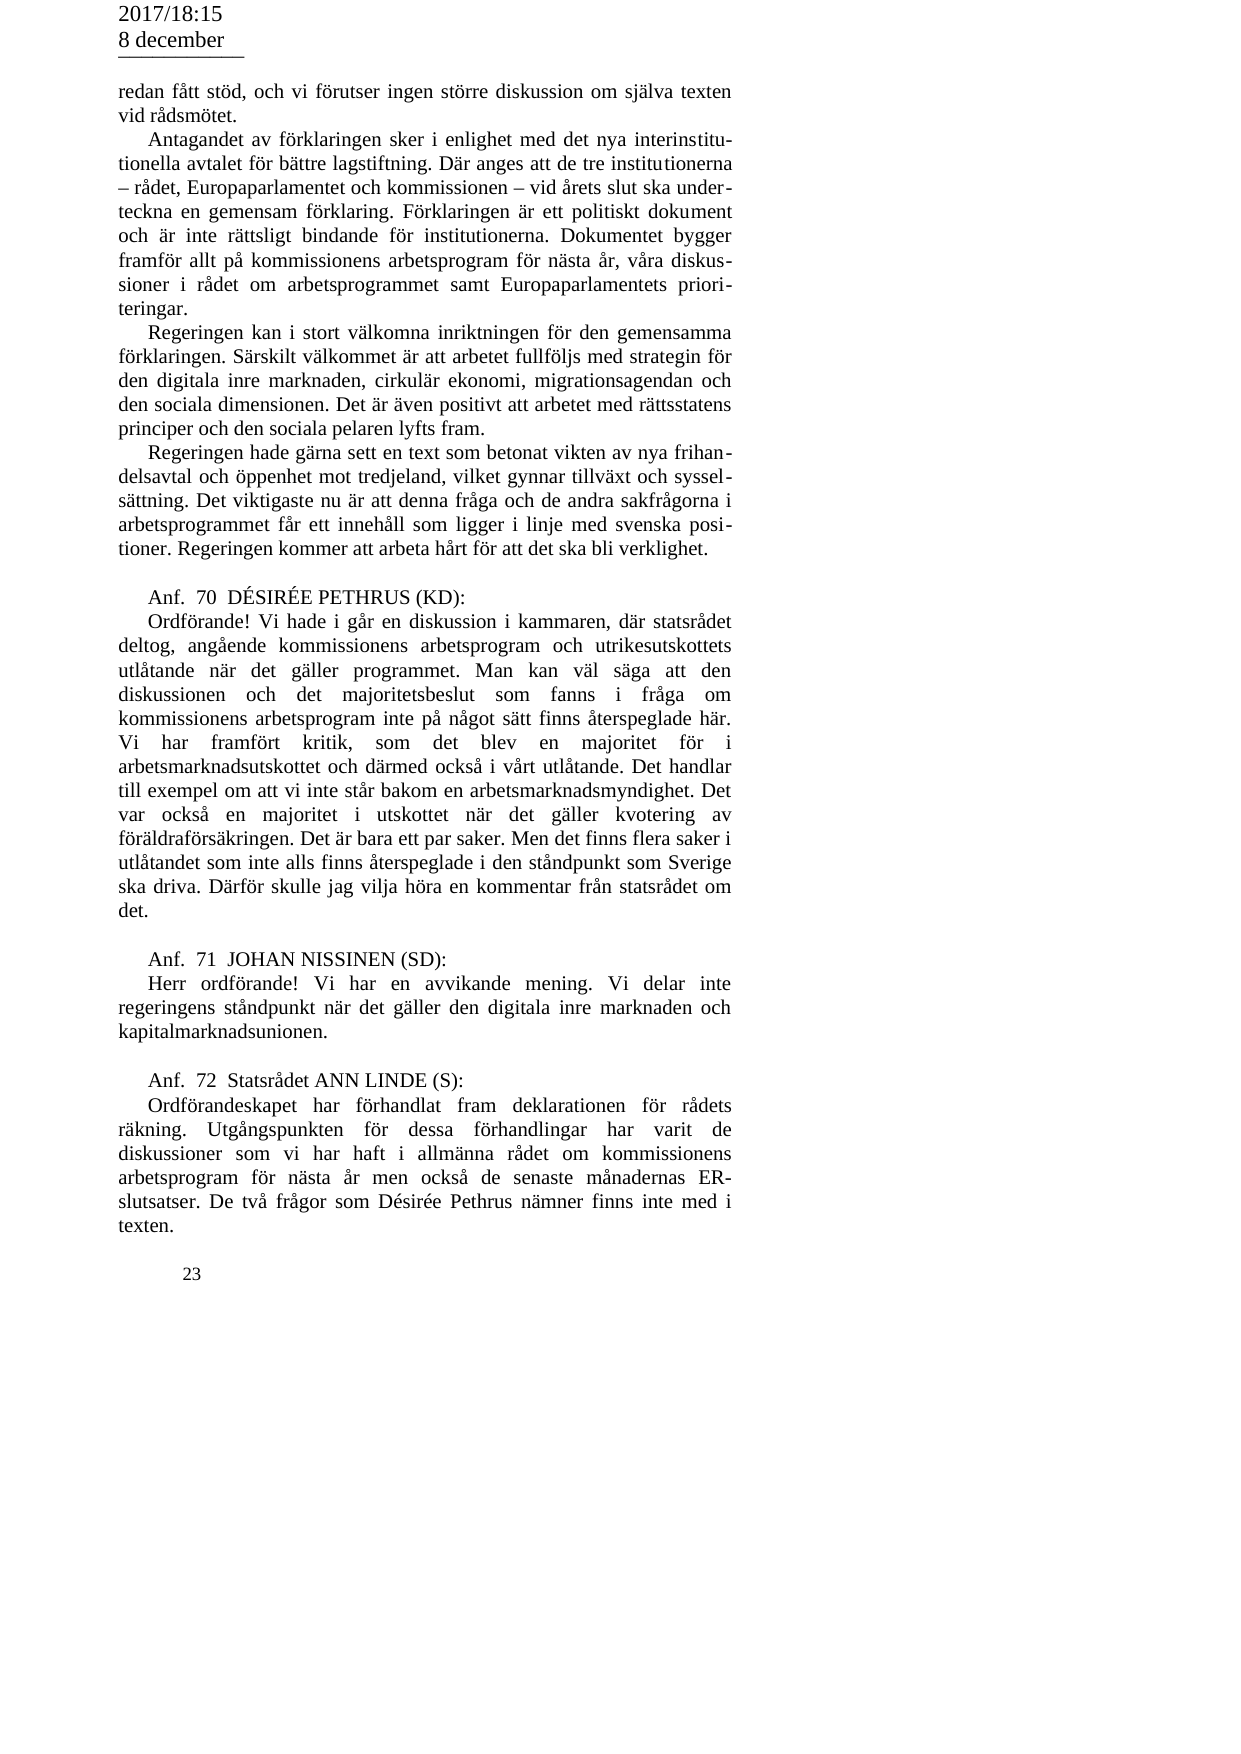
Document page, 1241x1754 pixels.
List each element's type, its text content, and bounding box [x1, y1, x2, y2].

subtitle Anf. 71 JOHAN NISSINEN (SD): [148, 947, 732, 971]
text Antagandet av förklaringen sker i enlighet med det nya interinstitutionella avtalet för bättre lagstiftning. Där anges att de tre institutionerna – rådet, Europaparlamentet och kommissionen – vid årets slut ska underteckna en gemensam förklaring. Förklaringen är ett politiskt dokument och är inte rättsligt bindande för institutionerna. Dokumentet bygger framför allt på kommissionens arbetsprogram för nästa år, våra diskussioner i rådet om arbetsprogrammet samt Europaparlamentets prioriteringar. [118, 127, 732, 320]
text Regeringen hade gärna sett en text som betonat vikten av nya frihandelsavtal och öppenhet mot tredjeland, vilket gynnar tillväxt och sysselsättning. Det viktigaste nu är att denna fråga och de andra sakfrågorna i arbetsprogrammet får ett innehåll som ligger i linje med svenska positioner. Regeringen kommer att arbeta hårt för att det ska bli verklighet. [118, 440, 732, 560]
subtitle Anf. 72 Statsrådet ANN LINDE (S): [148, 1068, 732, 1092]
text Herr ordförande! Vi har en avvikande mening. Vi delar inte regeringens ståndpunkt när det gäller den digitala inre marknaden och kapitalmarknadsunionen. [118, 971, 732, 1043]
text Ordförande! Vi hade i går en diskussion i kammaren, där statsrådet deltog, angående kommissionens arbetsprogram och utrikesutskottets utlåtande när det gäller programmet. Man kan väl säga att den diskussionen och det majoritetsbeslut som fanns i fråga om kommissionens arbetsprogram inte på något sätt finns återspeglade här. Vi har framfört kritik, som det blev en majoritet för i arbetsmarknadsutskottet och därmed också i vårt utlåtande. Det handlar till exempel om att vi inte står bakom en arbetsmarknadsmyndighet. Det var också en majoritet i utskottet när det gäller kvotering av föräldraförsäkringen. Det är bara ett par saker. Men det finns flera saker i utlåtandet som inte alls finns återspeglade i den ståndpunkt som Sverige ska driva. Därför skulle jag vilja höra en kommentar från statsrådet om det. [118, 609, 732, 922]
text Regeringen kan i stort välkomna inriktningen för den gemensamma förklaringen. Särskilt välkommet är att arbetet fullföljs med strategin för den digitala inre marknaden, cirkulär ekonomi, migrationsagendan och den sociala dimensionen. Det är även positivt att arbetet med rättsstatens principer och den sociala pelaren lyfts fram. [118, 320, 732, 440]
subtitle Anf. 70 DÉSIRÉE PETHRUS (KD): [148, 585, 732, 609]
text Ordförandeskapet har förhandlat fram deklarationen för rådets räkning. Utgångspunkten för dessa förhandlingar har varit de diskussioner som vi har haft i allmänna rådet om kommissionens arbetsprogram för nästa år men också de senaste månadernas ER-slutsatser. De två frågor som Désirée Pethrus nämner finns inte med i texten. [118, 1092, 732, 1237]
